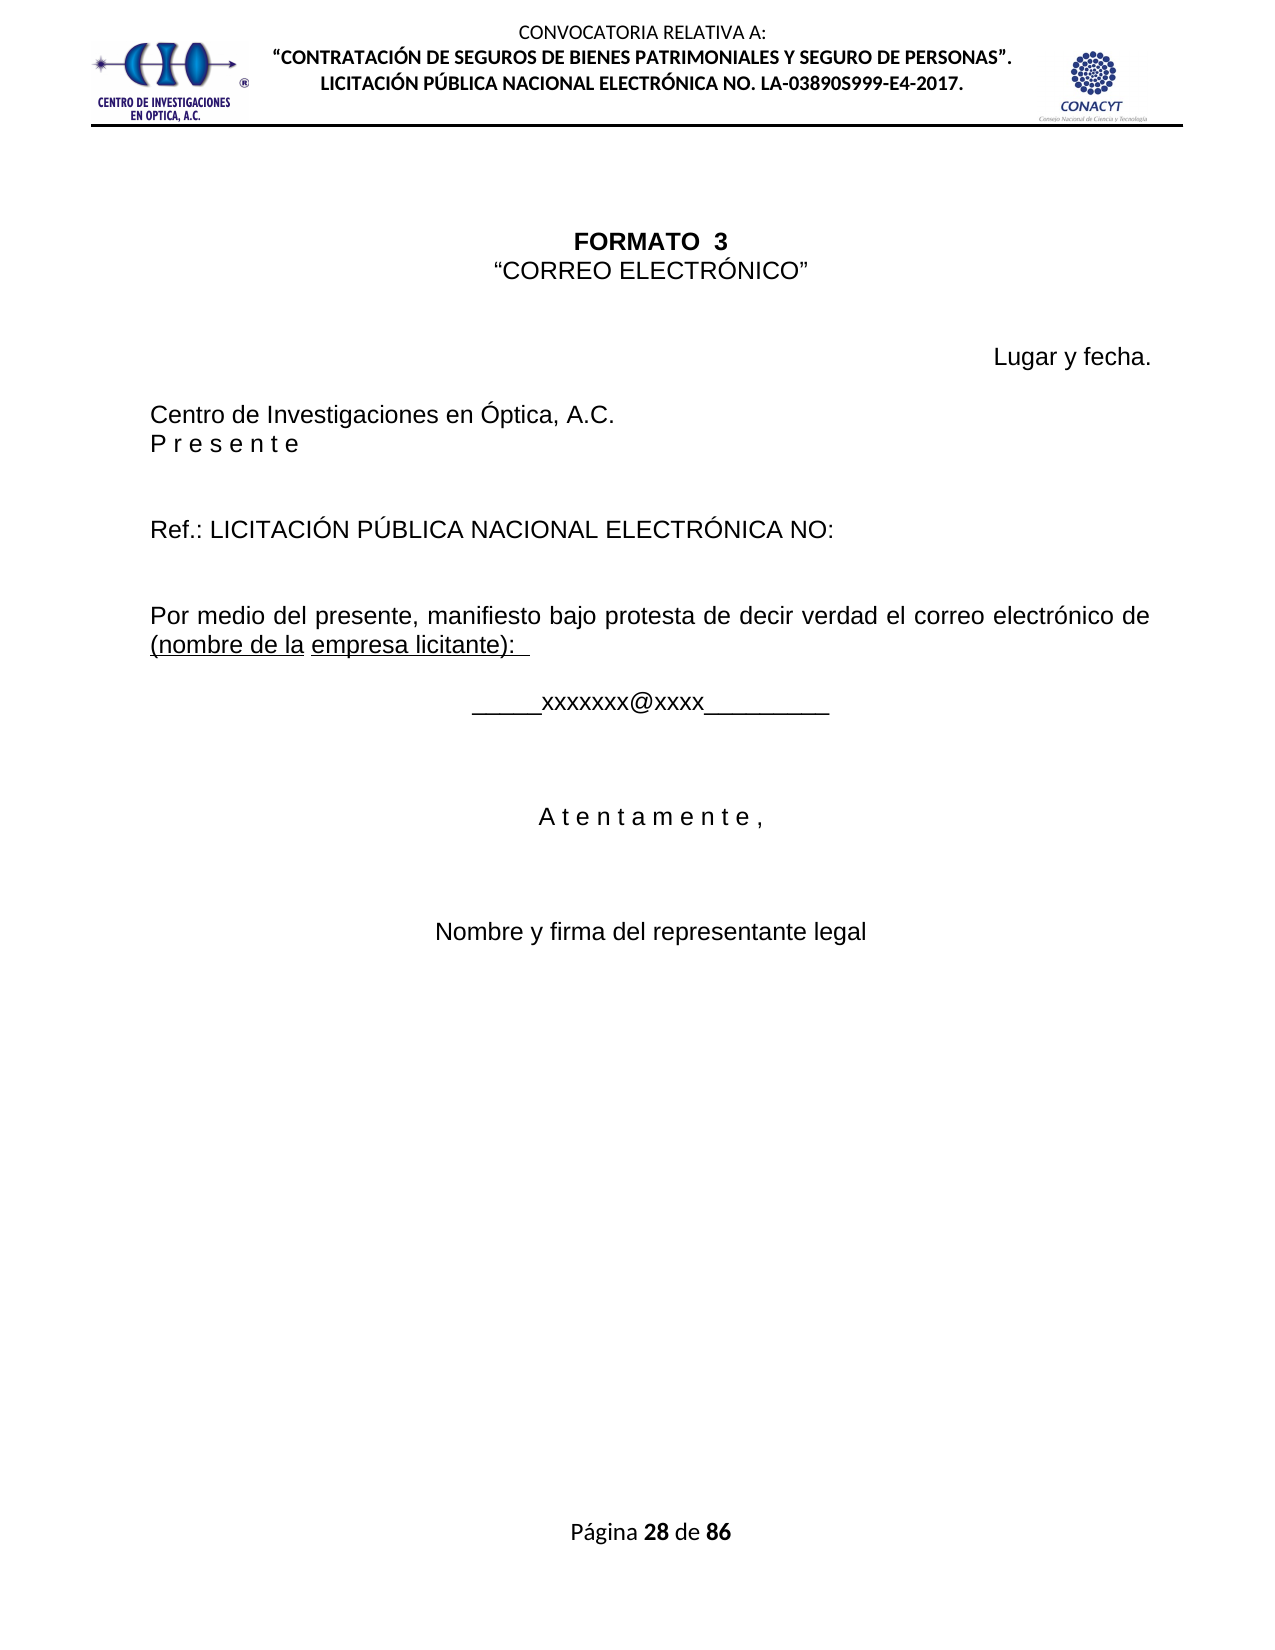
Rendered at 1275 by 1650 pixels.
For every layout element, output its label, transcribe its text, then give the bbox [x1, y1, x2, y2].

picture [1036, 51, 1148, 122]
text _____xxxxxxx@xxxx_________ [150, 687, 1152, 716]
text Ref.: LICITACIÓN PÚBLICA NACIONAL ELECTRÓNICA NO: [150, 515, 1152, 543]
text Por medio del presente, manifiesto bajo protesta de decir verdad el correo electrónico de (nombre de la empresa licitante): [150, 601, 1152, 658]
text FORMATO 3 [150, 227, 1152, 256]
text “CORREO ELECTRÓNICO” [150, 256, 1152, 285]
text Nombre y firma del representante legal [150, 917, 1152, 946]
text Centro de Investigaciones en Óptica, A.C. [150, 400, 1152, 428]
text P r e s e n t e [150, 428, 1152, 457]
text Lugar y fecha. [150, 342, 1152, 371]
picture [91, 41, 249, 122]
text A t e n t a m e n t e , [150, 802, 1152, 831]
